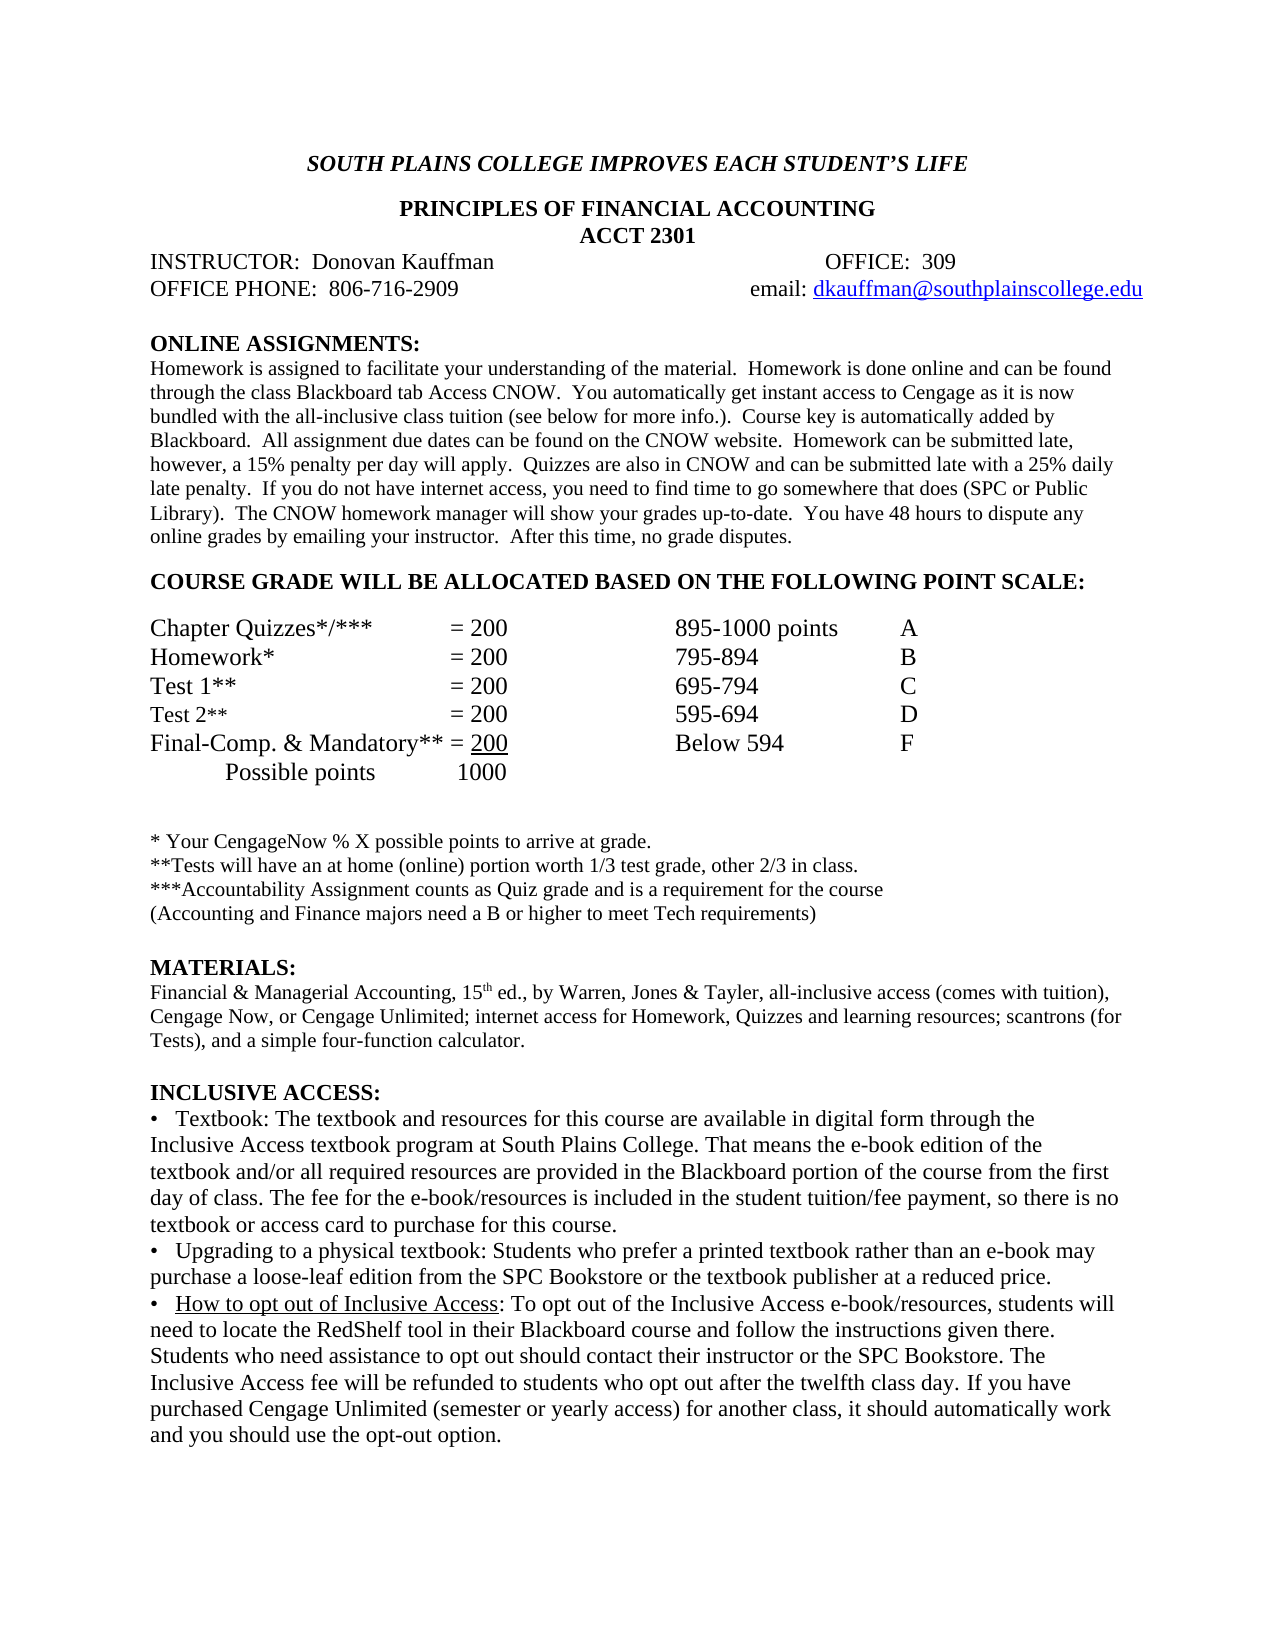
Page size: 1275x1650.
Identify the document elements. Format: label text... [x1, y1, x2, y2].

subtitle Chapter Quizzes*/*** = 200 895-1000 points A [150, 613, 1125, 642]
text (Accounting and Finance majors need a B or higher to meet Tech requirements) [150, 901, 1125, 925]
text MATERIALS: [150, 954, 1125, 980]
text ACCT 2301 [150, 222, 1125, 248]
text INCLUSIVE ACCESS: [150, 1079, 1125, 1105]
text Financial & Managerial Accounting, 15th ed., by Warren, Jones & Tayler, all-inclusive access (comes with tuition), Cengage Now, or Cengage Unlimited; internet access for Homework, Quizzes and learning resources; scantrons (for Tests), and a simple four-function calculator. [150, 980, 1125, 1052]
text • Upgrading to a physical textbook: Students who prefer a printed textbook rather than an e-book may purchase a loose-leaf edition from the SPC Bookstore or the textbook publisher at a reduced price. [150, 1237, 1125, 1290]
text **Tests will have an at home (online) portion worth 1/3 test grade, other 2/3 in class. [150, 853, 1125, 877]
text Test 2** = 200 595-694 D [150, 699, 1125, 728]
subtitle INSTRUCTOR: Donovan Kauffman OFFICE: 309 [150, 248, 1125, 274]
text • Textbook: The textbook and resources for this course are available in digital form through the Inclusive Access textbook program at South Plains College. That means the e-book edition of the textbook and/or all required resources are provided in the Blackboard portion of the course from the first day of class. The fee for the e-book/resources is included in the student tuition/fee payment, so there is no textbook or access card to purchase for this course. [150, 1105, 1125, 1237]
text OFFICE PHONE: 806-716-2909 email: dkauffman@southplainscollege.edu [150, 274, 1192, 301]
subtitle Final-Comp. & Mandatory** = 200 Below 594 F [150, 728, 1125, 757]
title IMPROVES EACH STUDENT’S LIFE [150, 150, 1125, 176]
text ***Accountability Assignment counts as Quiz grade and is a requirement for the course [150, 877, 1125, 901]
text * Your CengageNow % X possible points to arrive at grade. [150, 829, 1125, 853]
subtitle Homework* = 200 795-894 B [150, 642, 1125, 671]
title PRINCIPLES OF FINANCIAL ACCOUNTING [150, 196, 1125, 222]
text ONLINE ASSIGNMENTS: [150, 330, 1125, 356]
text Possible points 1000 [150, 757, 1125, 786]
subtitle Test 1** = 200 695-794 C [150, 671, 1125, 699]
text Homework is assigned to facilitate your understanding of the material. Homework is done online and can be found through the class Blackboard tab Access CNOW. You automatically get instant access to Cengage as it is now bundled with the all-inclusive class tuition (see below for more info.). Course key is automatically added by Blackboard. All assignment due dates can be found on the CNOW website. Homework can be submitted late, however, a 15% penalty per day will apply. Quizzes are also in CNOW and can be submitted late with a 25% daily late penalty. If you do not have internet access, you need to find time to go somewhere that does (SPC or Public Library). The CNOW homework manager will show your grades up-to-date. You have 48 hours to dispute any online grades by emailing your instructor. After this time, no grade disputes. [150, 356, 1125, 548]
text COURSE GRADE WILL BE ALLOCATED BASED ON THE FOLLOWING POINT SCALE: [150, 568, 1125, 594]
text • How to opt out of Inclusive Access: To opt out of the Inclusive Access e-book/resources, students will need to locate the RedShelf tool in their Blackboard course and follow the instructions given there. Students who need assistance to opt out should contact their instructor or the SPC Bookstore. The Inclusive Access fee will be refunded to students who opt out after the twelfth class day. If you have purchased Cengage Unlimited (semester or yearly access) for another class, it should automatically work and you should use the opt-out option. [150, 1290, 1125, 1448]
